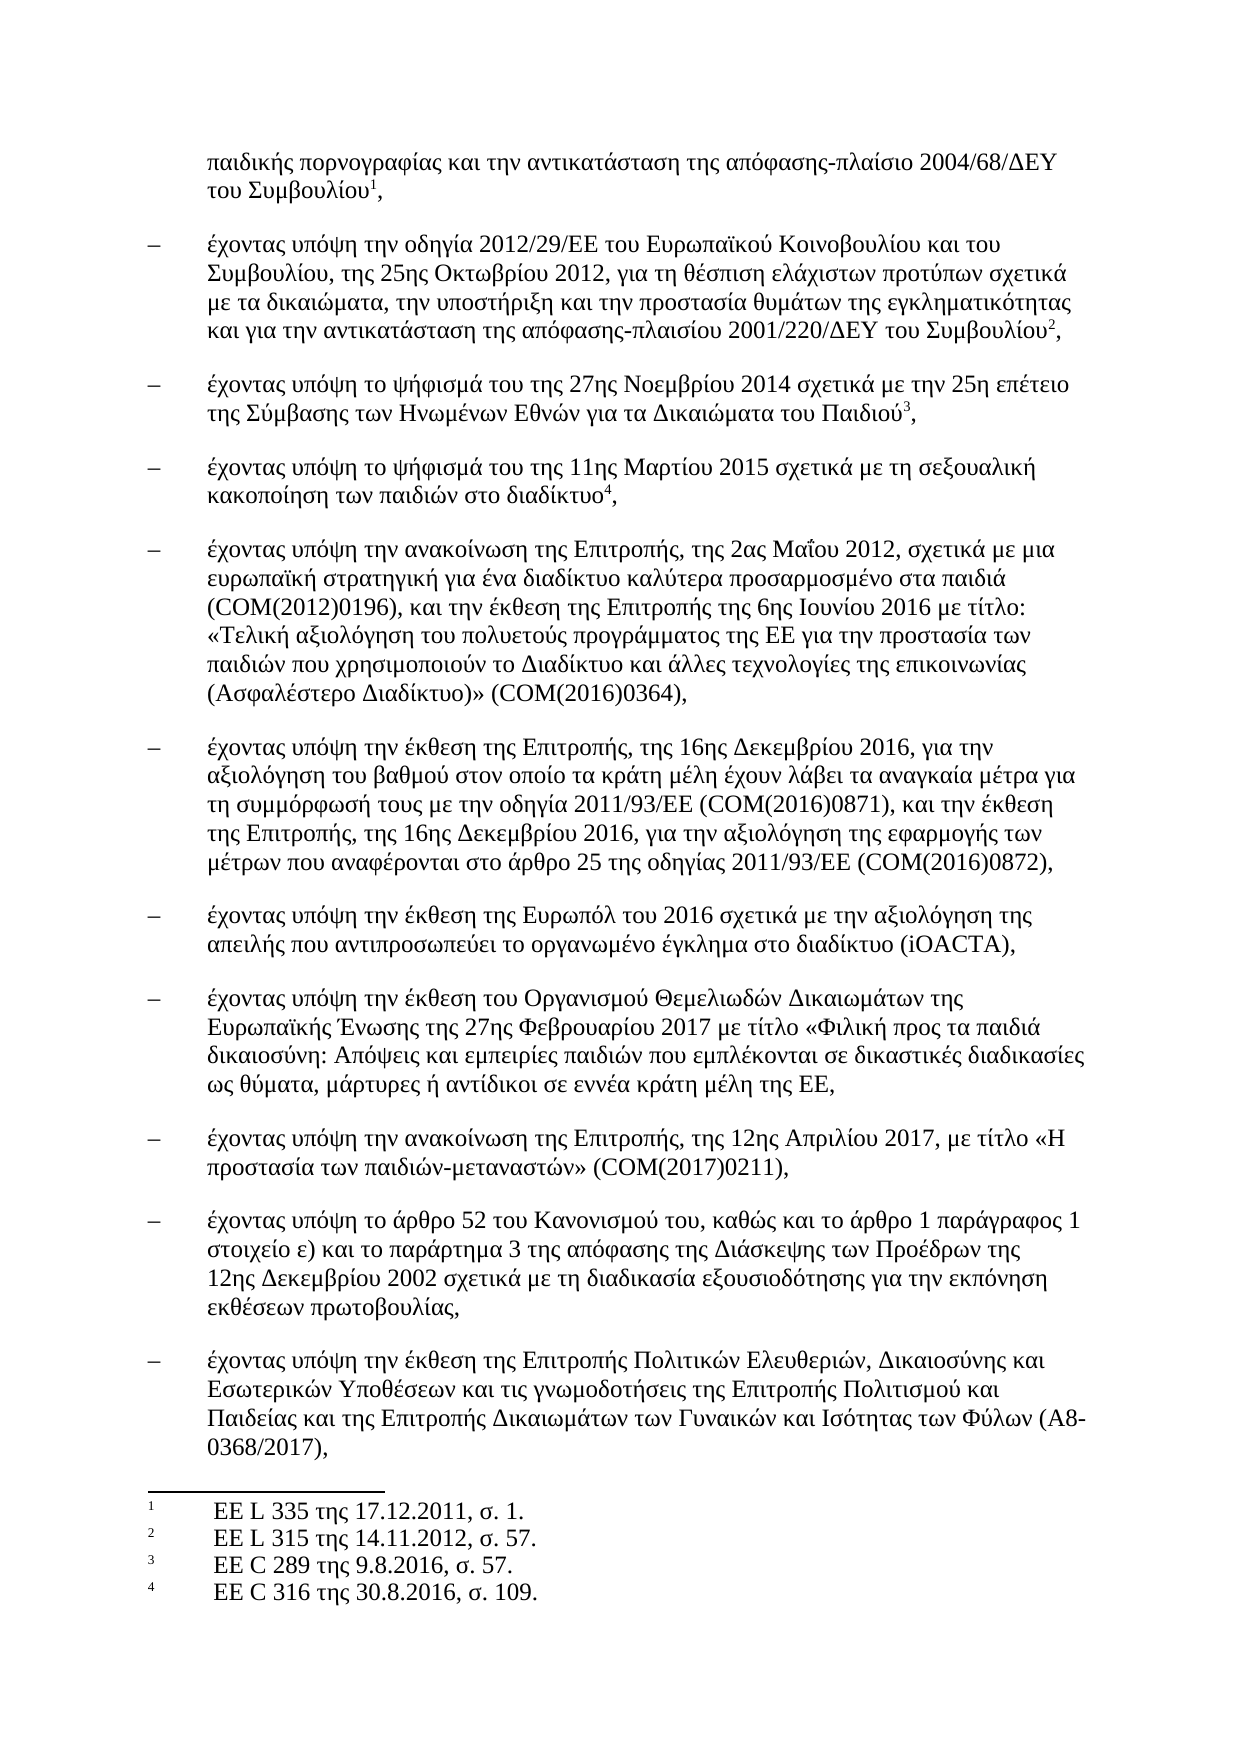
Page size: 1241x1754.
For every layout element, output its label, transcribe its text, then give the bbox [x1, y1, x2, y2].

text – έχοντας υπόψη την οδηγία 2012/29/ΕΕ του Ευρωπαϊκού Κοινοβουλίου και του Συμβουλίου, της 25ης Οκτωβρίου 2012, για τη θέσπιση ελάχιστων προτύπων σχετικά με τα δικαιώματα, την υποστήριξη και την προστασία θυμάτων της εγκληματικότητας και για την αντικατάσταση της απόφασης-πλαισίου 2001/220/ΔΕΥ του Συμβουλίου, [148, 229, 1092, 344]
text – έχοντας υπόψη την έκθεση της Ευρωπόλ του 2016 σχετικά με την αξιολόγηση της απειλής που αντιπροσωπεύει το οργανωμένο έγκλημα στο διαδίκτυο (iOACTA), [148, 901, 1092, 958]
text – έχοντας υπόψη την ανακοίνωση της Επιτροπής, της 2ας Μαΐου 2012, σχετικά με μια ευρωπαϊκή στρατηγική για ένα διαδίκτυο καλύτερα προσαρμοσμένο στα παιδιά (COM(2012)0196), και την έκθεση της Επιτροπής της 6ης Ιουνίου 2016 με τίτλο: «Τελική αξιολόγηση του πολυετούς προγράμματος της ΕΕ για την προστασία των παιδιών που χρησιμοποιούν το Διαδίκτυο και άλλες τεχνολογίες της επικοινωνίας (Ασφαλέστερο Διαδίκτυο)» (COM(2016)0364), [148, 534, 1092, 707]
text – έχοντας υπόψη το ψήφισμά του της 27ης Νοεμβρίου 2014 σχετικά με την 25η επέτειο της Σύμβασης των Ηνωμένων Εθνών για τα Δικαιώματα του Παιδιού, [148, 369, 1092, 427]
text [148, 147, 1092, 204]
text – έχοντας υπόψη την έκθεση του Οργανισμού Θεμελιωδών Δικαιωμάτων της Ευρωπαϊκής Ένωσης της 27ης Φεβρουαρίου 2017 με τίτλο «Φιλική προς τα παιδιά δικαιοσύνη: Απόψεις και εμπειρίες παιδιών που εμπλέκονται σε δικαστικές διαδικασίες ως θύματα, μάρτυρες ή αντίδικοι σε εννέα κράτη μέλη της ΕΕ, [148, 983, 1092, 1098]
text – έχοντας υπόψη το άρθρο 52 του Κανονισμού του, καθώς και το άρθρο 1 παράγραφος 1 στοιχείο ε) και το παράρτημα 3 της απόφασης της Διάσκεψης των Προέδρων της 12ης Δεκεμβρίου 2002 σχετικά με τη διαδικασία εξουσιοδότησης για την εκπόνηση εκθέσεων πρωτοβουλίας, [148, 1206, 1092, 1321]
text – έχοντας υπόψη την έκθεση της Επιτροπής, της 16ης Δεκεμβρίου 2016, για την αξιολόγηση του βαθμού στον οποίο τα κράτη μέλη έχουν λάβει τα αναγκαία μέτρα για τη συμμόρφωσή τους με την οδηγία 2011/93/ΕΕ (COM(2016)0871), και την έκθεση της Επιτροπής, της 16ης Δεκεμβρίου 2016, για την αξιολόγηση της εφαρμογής των μέτρων που αναφέρονται στο άρθρο 25 της οδηγίας 2011/93/ΕΕ (COM(2016)0872), [148, 732, 1092, 876]
text – έχοντας υπόψη την έκθεση της Επιτροπής Πολιτικών Ελευθεριών, Δικαιοσύνης και Εσωτερικών Υποθέσεων και τις γνωμοδοτήσεις της Επιτροπής Πολιτισμού και Παιδείας και της Επιτροπής Δικαιωμάτων των Γυναικών και Ισότητας των Φύλων (A8-0368/2017), [148, 1346, 1092, 1461]
text – έχοντας υπόψη την ανακοίνωση της Επιτροπής, της 12ης Απριλίου 2017, με τίτλο «Η προστασία των παιδιών-μεταναστών» (COM(2017)0211), [148, 1123, 1092, 1181]
text – έχοντας υπόψη το ψήφισμά του της 11ης Μαρτίου 2015 σχετικά με τη σεξουαλική κακοποίηση των παιδιών στο διαδίκτυο, [148, 452, 1092, 509]
